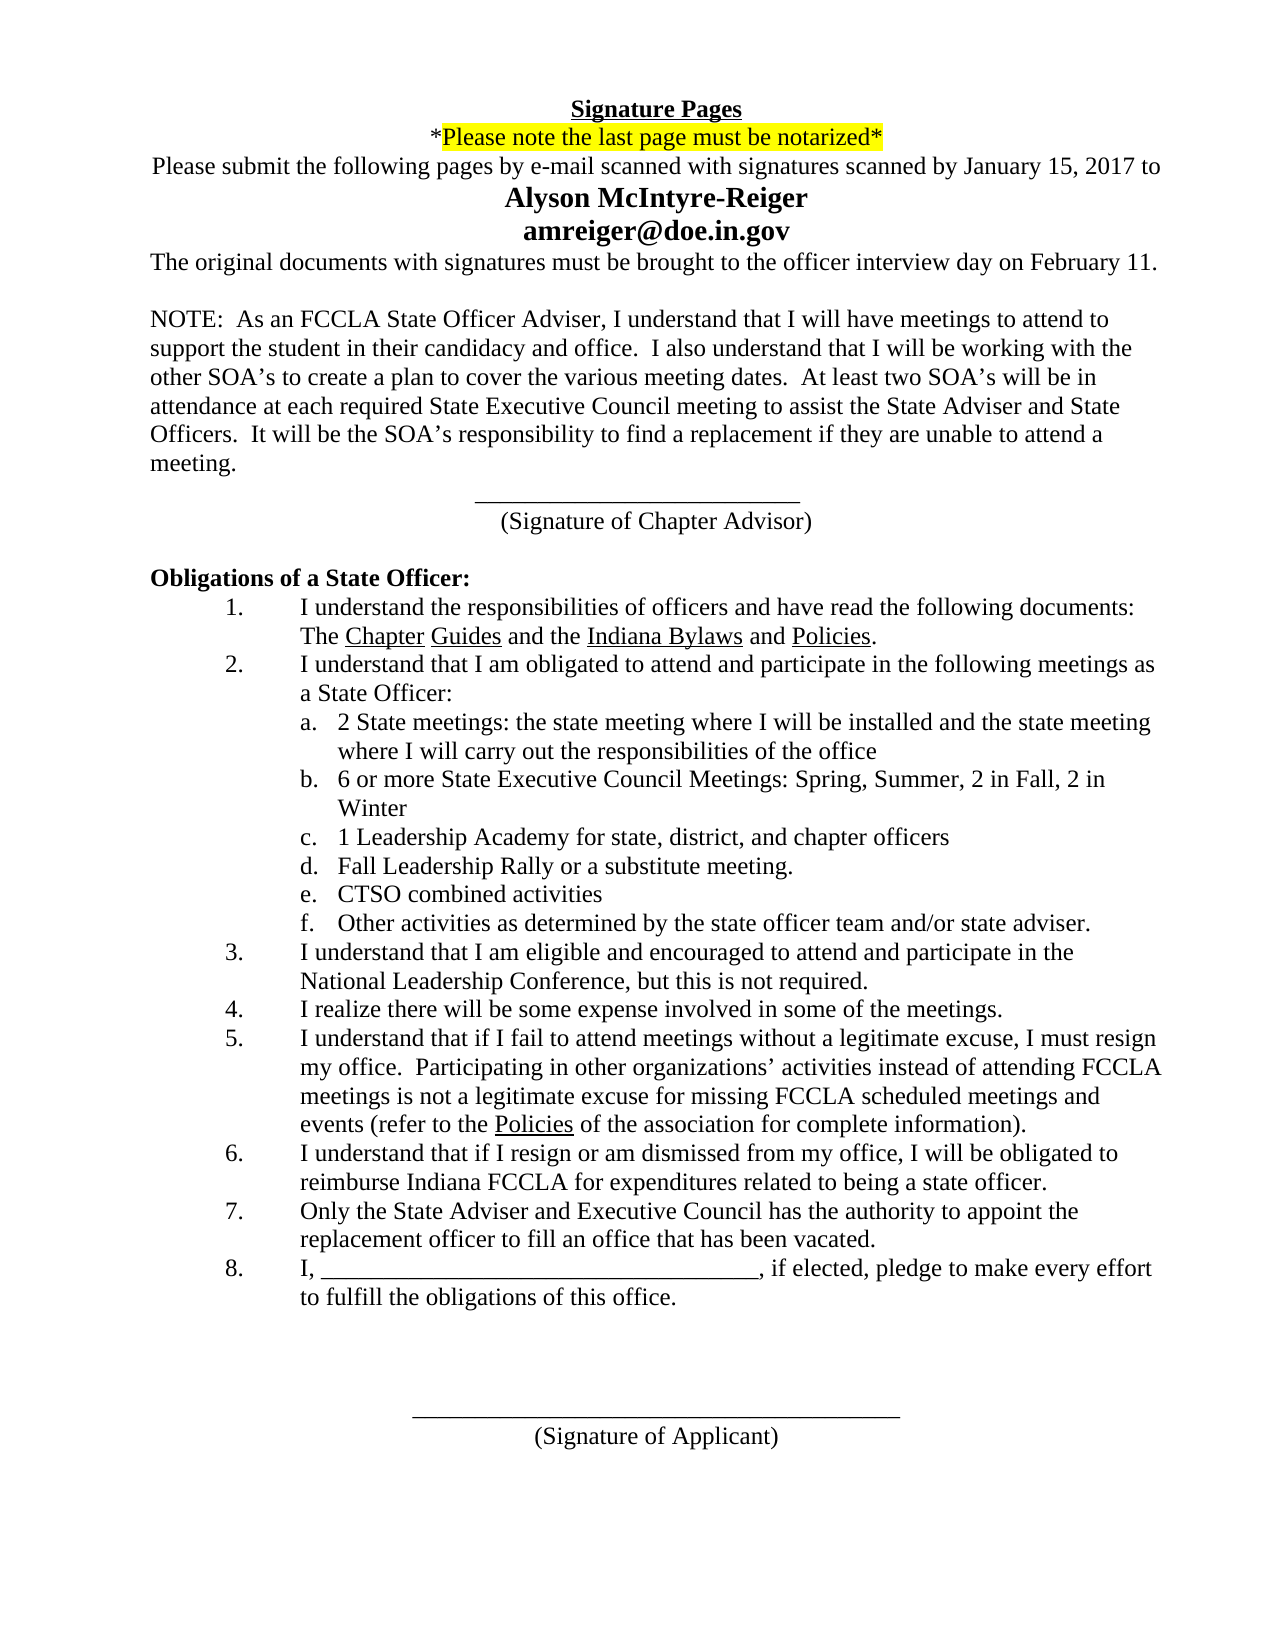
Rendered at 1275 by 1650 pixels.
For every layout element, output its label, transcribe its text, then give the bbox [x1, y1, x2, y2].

list 6 or more State Executive Council Meetings: Spring, Summer, 2 in Fall, 2 in Winter [300, 764, 1162, 822]
text The original documents with signatures must be brought to the officer interview day on February 11. [150, 247, 1162, 276]
text amreiger@doe.in.gov [150, 213, 1162, 247]
list CTSO combined activities [300, 879, 1162, 908]
list Fall Leadership Rally or a substitute meeting. [300, 851, 1162, 879]
list I realize there will be some expense involved in some of the meetings. [225, 994, 1162, 1023]
list 2 State meetings: the state meeting where I will be installed and the state meeting where I will carry out the responsibilities of the office [300, 707, 1162, 764]
text Please submit the following pages by e-mail scanned with signatures scanned by January 15, 2017 to [150, 151, 1162, 180]
text _______________________________________ [150, 1392, 1162, 1421]
list I understand that if I resign or am dismissed from my office, I will be obligated to reimburse Indiana FCCLA for expenditures related to being a state officer. [225, 1138, 1162, 1196]
text NOTE: As an FCCLA State Officer Adviser, I understand that I will have meetings to attend to support the student in their candidacy and office. I also understand that I will be working with the other SOA’s to create a plan to cover the various meeting dates. At least two SOA’s will be in attendance at each required State Executive Council meeting to assist the State Adviser and State Officers. It will be the SOA’s responsibility to find a replacement if they are unable to attend a meeting. [150, 304, 1162, 477]
text Signature Pages [150, 94, 1162, 122]
list Only the State Adviser and Executive Council has the authority to appoint the replacement officer to fill an office that has been vacated. [225, 1196, 1162, 1253]
text __________________________ [450, 477, 1162, 506]
list I understand the responsibilities of officers and have read the following documents: [225, 592, 1162, 621]
list Other activities as determined by the state officer team and/or state adviser. [300, 908, 1162, 937]
text Alyson McIntyre-Reiger [150, 180, 1162, 213]
list 1 Leadership Academy for state, district, and chapter officers [300, 822, 1162, 851]
text (Signature of Chapter Advisor) [150, 506, 1162, 534]
list I understand that I am obligated to attend and participate in the following meetings as a State Officer: [225, 649, 1162, 707]
list I understand that if I fail to attend meetings without a legitimate excuse, I must resign my office. Participating in other organizations’ activities instead of attending FCCLA meetings is not a legitimate excuse for missing FCCLA scheduled meetings and events (refer to the Policies of the association for complete information). [225, 1023, 1162, 1138]
text The Chapter Guides and the Indiana Bylaws and Policies. [225, 621, 1162, 649]
text (Signature of Applicant) [150, 1421, 1162, 1450]
list I, ___________________________________, if elected, pledge to make every effort to fulfill the obligations of this office. [225, 1253, 1162, 1311]
text Obligations of a State Officer: [150, 563, 1162, 592]
list I understand that I am eligible and encouraged to attend and participate in the National Leadership Conference, but this is not required. [225, 937, 1162, 994]
text *Please note the last page must be notarized* [715, 122, 1162, 151]
text *Please note the last page must be notarized* [150, 122, 597, 151]
